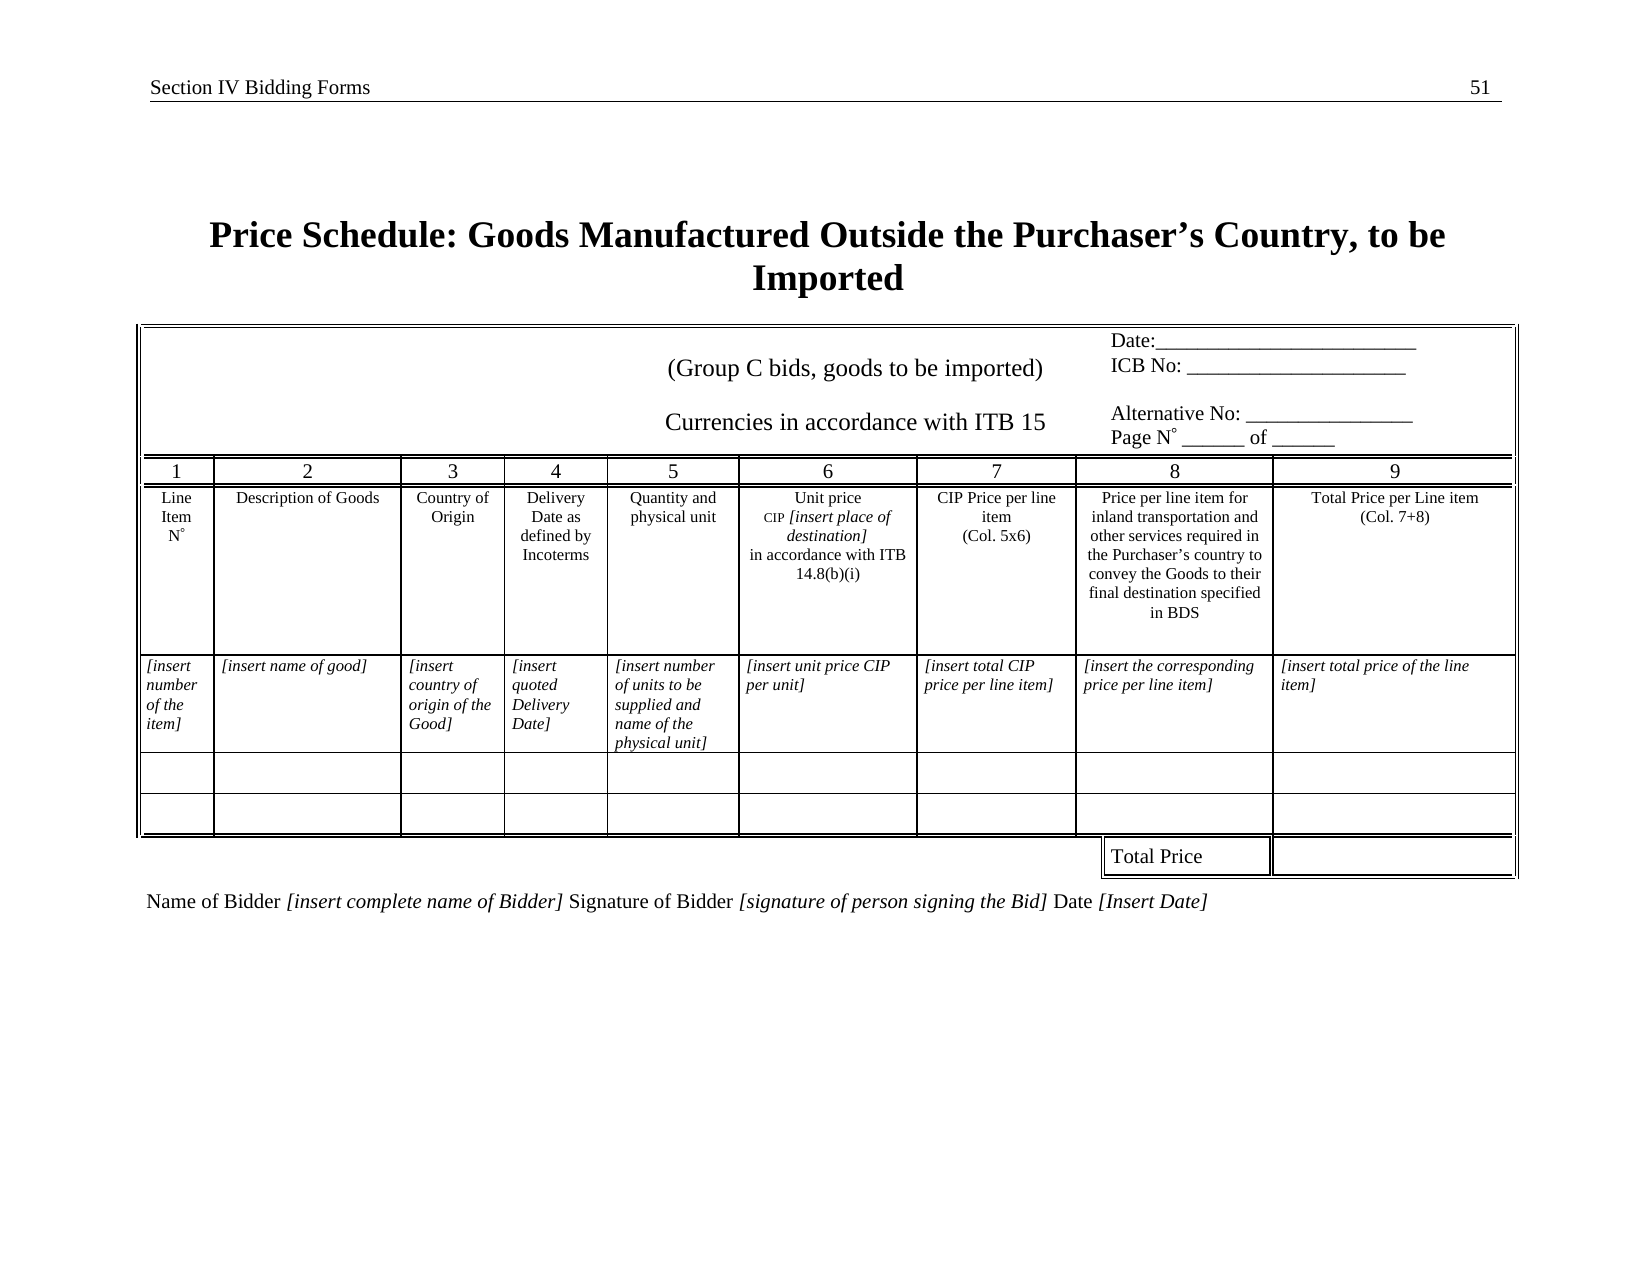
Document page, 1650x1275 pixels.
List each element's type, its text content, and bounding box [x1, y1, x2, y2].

table_cell [1274, 753, 1515, 792]
table_cell [1274, 794, 1515, 833]
table_cell 3 [402, 459, 504, 483]
table_cell [505, 794, 607, 833]
table_cell 7 [918, 459, 1075, 483]
table_cell [141, 794, 213, 833]
table_cell [insert total price of the line item] [1274, 656, 1515, 752]
table_cell [insert name of good] [215, 656, 400, 752]
table_cell Description of Goods [215, 488, 400, 654]
table_cell [insert number of units to be supplied and name of the physical unit] [608, 656, 738, 752]
table_cell [1077, 794, 1272, 833]
table_cell Date:_________________________ ICB No: _____________________ Alternative No: ________________ Page N ______ of ______ [1103, 324, 1517, 454]
table_cell [215, 753, 400, 792]
table_cell [608, 794, 738, 833]
table_cell Total Price [1105, 838, 1269, 874]
table_cell Country of Origin [402, 488, 504, 654]
table_cell [608, 753, 738, 792]
table_cell [139, 324, 607, 454]
table_cell Total Price per Line item (Col. 7+8) [1274, 483, 1517, 654]
table_cell 1 [139, 454, 213, 483]
table_cell 4 [505, 459, 607, 483]
table_cell 9 [1274, 454, 1517, 483]
table_cell Quantity and physical unit [608, 488, 738, 654]
table_cell [402, 753, 504, 792]
table_cell [505, 753, 607, 792]
table_cell [1077, 753, 1272, 792]
table_cell (Group C bids, goods to be imported) Currencies in accordance with ITB 15 [608, 328, 1103, 454]
table_cell Unit price cip [insert place of destination] in accordance with ITB 14.8(b)(i) [740, 488, 916, 654]
table_cell [insert the corresponding price per line item] [1077, 656, 1272, 752]
table_cell [215, 794, 400, 833]
table_cell [1274, 833, 1517, 874]
table_cell Line Item N [139, 483, 213, 654]
table_cell Name of Bidder [insert complete name of Bidder] Signature of Bidder [signature of person signing the Bid] Date [Insert Date] [139, 874, 1517, 926]
table_cell 5 [608, 459, 738, 483]
table_cell [insert total CIP price per line item] [918, 656, 1075, 752]
table_cell [insert unit price CIP per unit] [740, 656, 916, 752]
table_cell [139, 833, 1101, 874]
table_cell [insert number of the item] [141, 656, 213, 752]
table_cell [insert quoted Delivery Date] [505, 656, 607, 752]
table_cell Price per line item for inland transportation and other services required in the Purchaser’s country to convey the Goods to their final destination specified in BDS [1077, 488, 1272, 654]
table_cell 6 [740, 459, 916, 483]
table_cell Delivery Date as defined by Incoterms [505, 488, 607, 654]
table_cell 8 [1077, 459, 1272, 483]
table_cell [918, 753, 1075, 792]
table_cell 2 [215, 459, 400, 483]
table_cell [918, 794, 1075, 833]
table_cell CIP Price per line item (Col. 5x6) [918, 488, 1075, 654]
table_cell [141, 753, 213, 792]
table_cell [402, 794, 504, 833]
table_cell [740, 753, 916, 792]
table_cell [740, 794, 916, 833]
table_cell [insert country of origin of the Good] [402, 656, 504, 752]
table_header Price Schedule: Goods Manufactured Outside the Purchaser’s Country, to be Imported [139, 188, 1517, 324]
